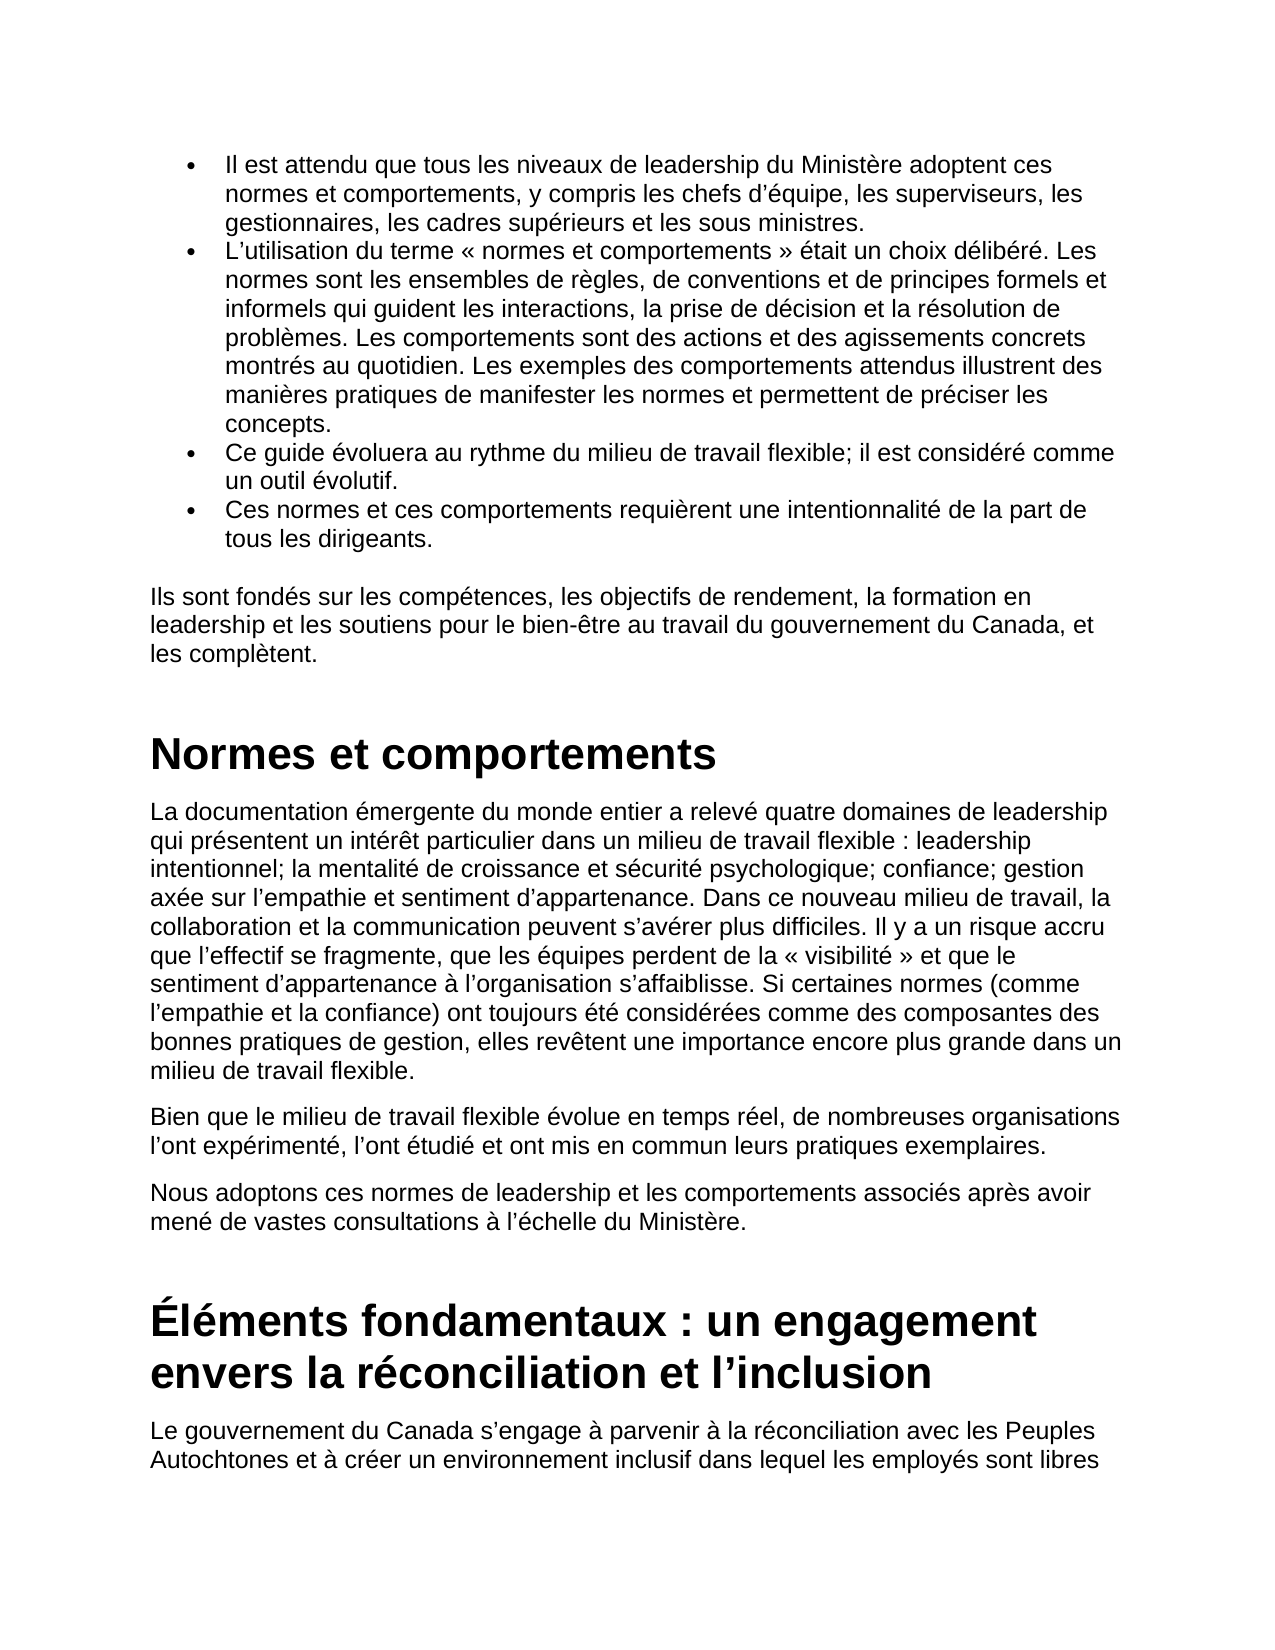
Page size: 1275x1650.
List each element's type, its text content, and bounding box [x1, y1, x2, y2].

list Il est attendu que tous les niveaux de leadership du Ministère adoptent ces normes et comportements, y compris les chefs d’équipe, les superviseurs, les gestionnaires, les cadres supérieurs et les sous ministres. [187, 150, 1125, 236]
list L’utilisation du terme « normes et comportements » était un choix délibéré. Les normes sont les ensembles de règles, de conventions et de principes formels et informels qui guident les interactions, la prise de décision et la résolution de problèmes. Les comportements sont des actions et des agissements concrets montrés au quotidien. Les exemples des comportements attendus illustrent des manières pratiques de manifester les normes et permettent de préciser les concepts. [187, 236, 1125, 437]
text Bien que le milieu de travail flexible évolue en temps réel, de nombreuses organisations l’ont expérimenté, l’ont étudié et ont mis en commun leurs pratiques exemplaires. [150, 1102, 1125, 1160]
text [150, 1416, 1125, 1473]
text La documentation émergente du monde entier a relevé quatre domaines de leadership qui présentent un intérêt particulier dans un milieu de travail flexible : leadership intentionnel; la mentalité de croissance et sécurité psychologique; confiance; gestion axée sur l’empathie et sentiment d’appartenance. Dans ce nouveau milieu de travail, la collaboration et la communication peuvent s’avérer plus difficiles. Il y a un risque accru que l’effectif se fragmente, que les équipes perdent de la « visibilité » et que le sentiment d’appartenance à l’organisation s’affaiblisse. Si certaines normes (comme l’empathie et la confiance) ont toujours été considérées comme des composantes des bonnes pratiques de gestion, elles revêtent une importance encore plus grande dans un milieu de travail flexible. [150, 797, 1125, 1084]
text Normes et comportements [150, 727, 1125, 779]
list Ces normes et ces comportements requièrent une intentionnalité de la part de tous les dirigeants. [187, 495, 1125, 552]
text Éléments fondamentaux : un engagement envers la réconciliation et l’inclusion [150, 1295, 1125, 1398]
text Ils sont fondés sur les compétences, les objectifs de rendement, la formation en leadership et les soutiens pour le bien-être au travail du gouvernement du Canada, et les complètent. [150, 582, 1125, 668]
text Nous adoptons ces normes de leadership et les comportements associés après avoir mené de vastes consultations à l’échelle du Ministère. [150, 1178, 1125, 1235]
list Ce guide évoluera au rythme du milieu de travail flexible; il est considéré comme un outil évolutif. [187, 437, 1125, 495]
